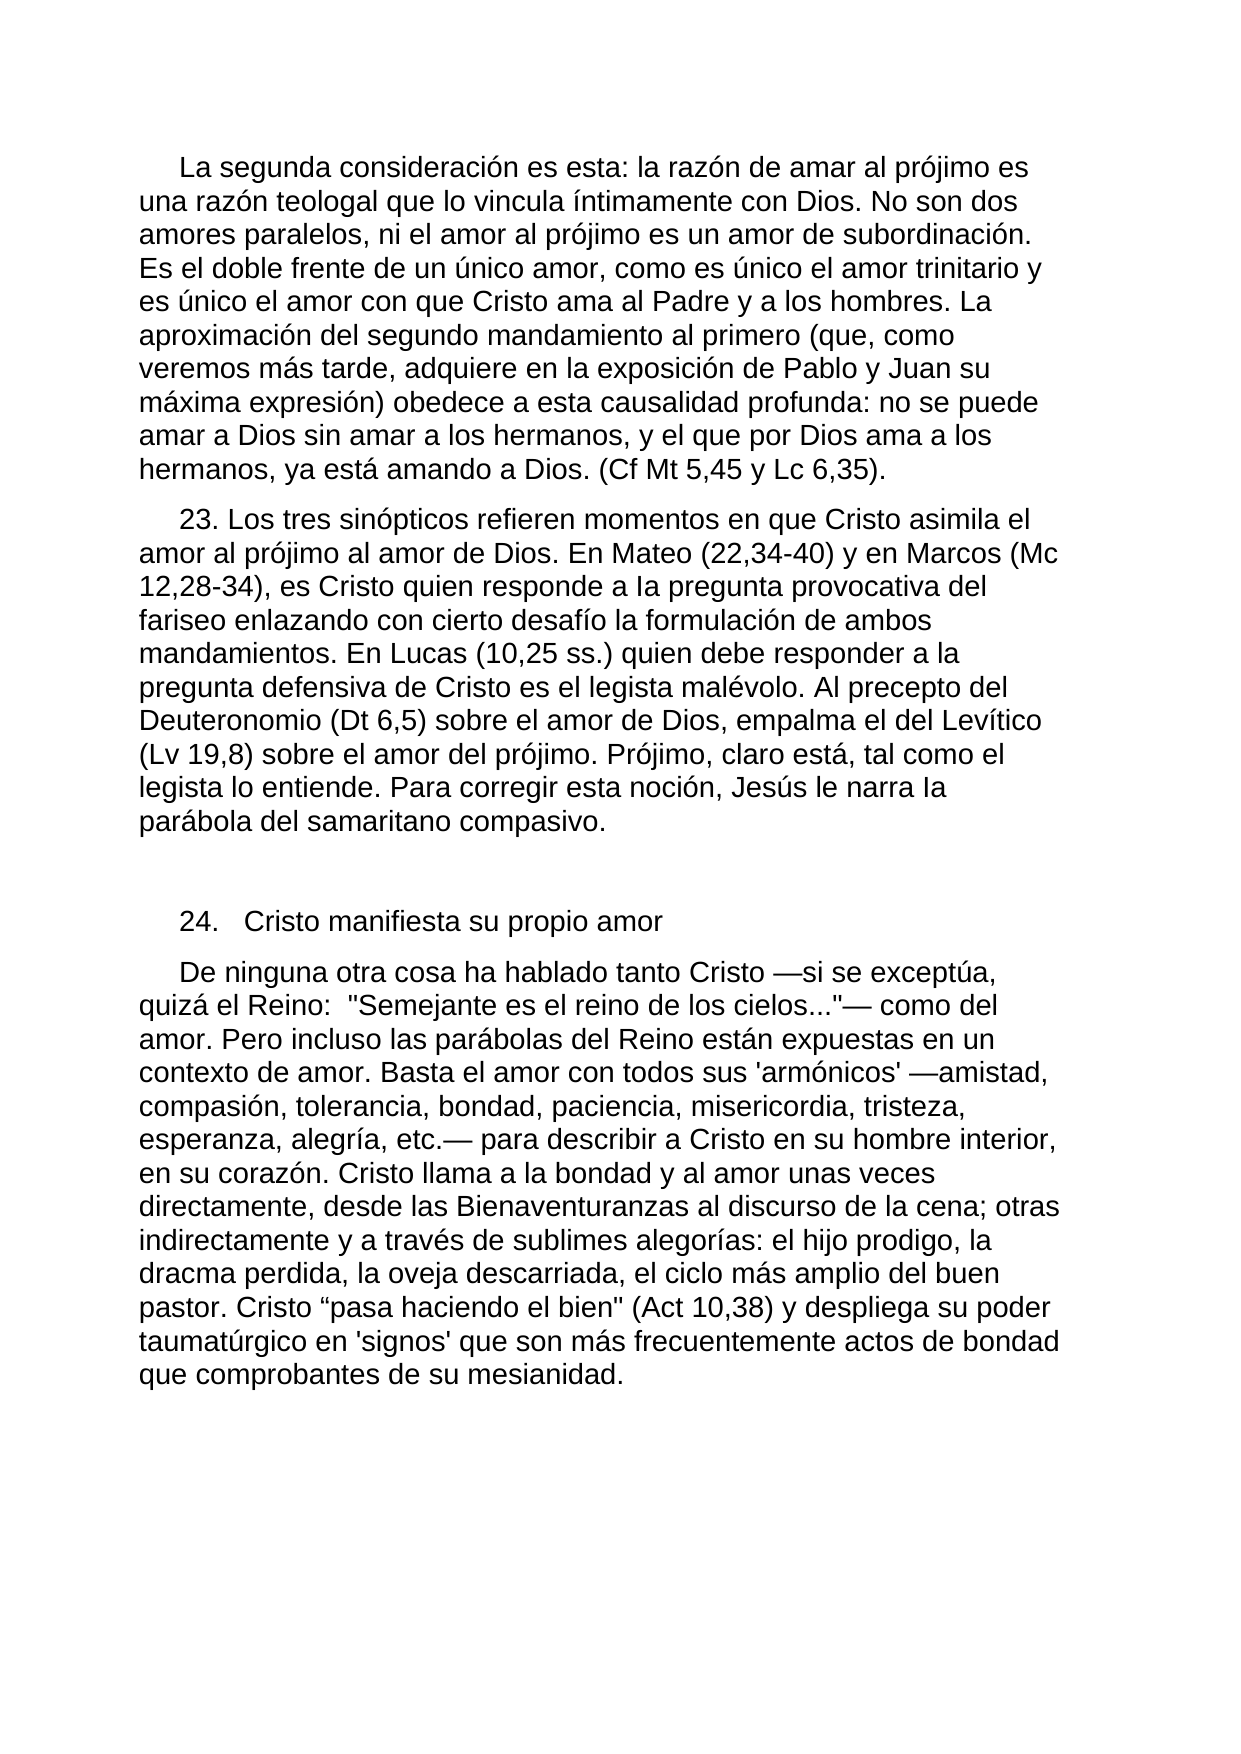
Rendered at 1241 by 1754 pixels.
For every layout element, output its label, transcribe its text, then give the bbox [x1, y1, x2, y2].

text La segunda consideración es esta: la razón de amar al prójimo es una razón teologal que lo vincula íntimamente con Dios. No son dos amores paralelos, ni el amor al prójimo es un amor de subordinación. Es el doble frente de un único amor, como es único el amor trinitario y es único el amor con que Cristo ama al Padre y a los hombres. La aproximación del segundo mandamiento al primero (que, como veremos más tarde, adquiere en la exposición de Pablo y Juan su máxima expresión) obedece a esta causalidad profunda: no se puede amar a Dios sin amar a los hermanos, y el que por Dios ama a los hermanos, ya está amando a Dios. (Cf Mt 5,45 y Lc 6,35). [139, 150, 1064, 485]
text 23. Los tres sinópticos refieren momentos en que Cristo asimila el amor al prójimo al amor de Dios. En Mateo (22,34-40) y en Marcos (Mc 12,28-34), es Cristo quien responde a Ia pregunta provocativa del fariseo enlazando con cierto desafío la formulación de ambos mandamientos. En Lucas (10,25 ss.) quien debe responder a la pregunta defensiva de Cristo es el legista malévolo. Al precepto del Deuteronomio (Dt 6,5) sobre el amor de Dios, empalma el del Levítico (Lv 19,8) sobre el amor del prójimo. Prójimo, claro está, tal como el legista lo entiende. Para corregir esta noción, Jesús le narra Ia parábola del samaritano compasivo. [139, 502, 1064, 837]
text De ninguna otra cosa ha hablado tanto Cristo —si se exceptúa, quizá el Reino: "Semejante es el reino de los cielos..."— como del amor. Pero incluso las parábolas del Reino están expuestas en un contexto de amor. Basta el amor con todos sus 'armónicos' —amistad, compasión, tolerancia, bondad, paciencia, misericordia, tristeza, esperanza, alegría, etc.— para describir a Cristo en su hombre interior, en su corazón. Cristo llama a la bondad y al amor unas veces directamente, desde las Bienaventuranzas al discurso de la cena; otras indirectamente y a través de sublimes alegorías: el hijo prodigo, la dracma perdida, la oveja descarriada, el ciclo más amplio del buen pastor. Cristo “pasa haciendo el bien" (Act 10,38) y despliega su poder taumatúrgico en 'signos' que son más frecuentemente actos de bondad que comprobantes de su mesianidad. [139, 954, 1064, 1391]
text 24. Cristo manifiesta su propio amor [139, 904, 1064, 938]
